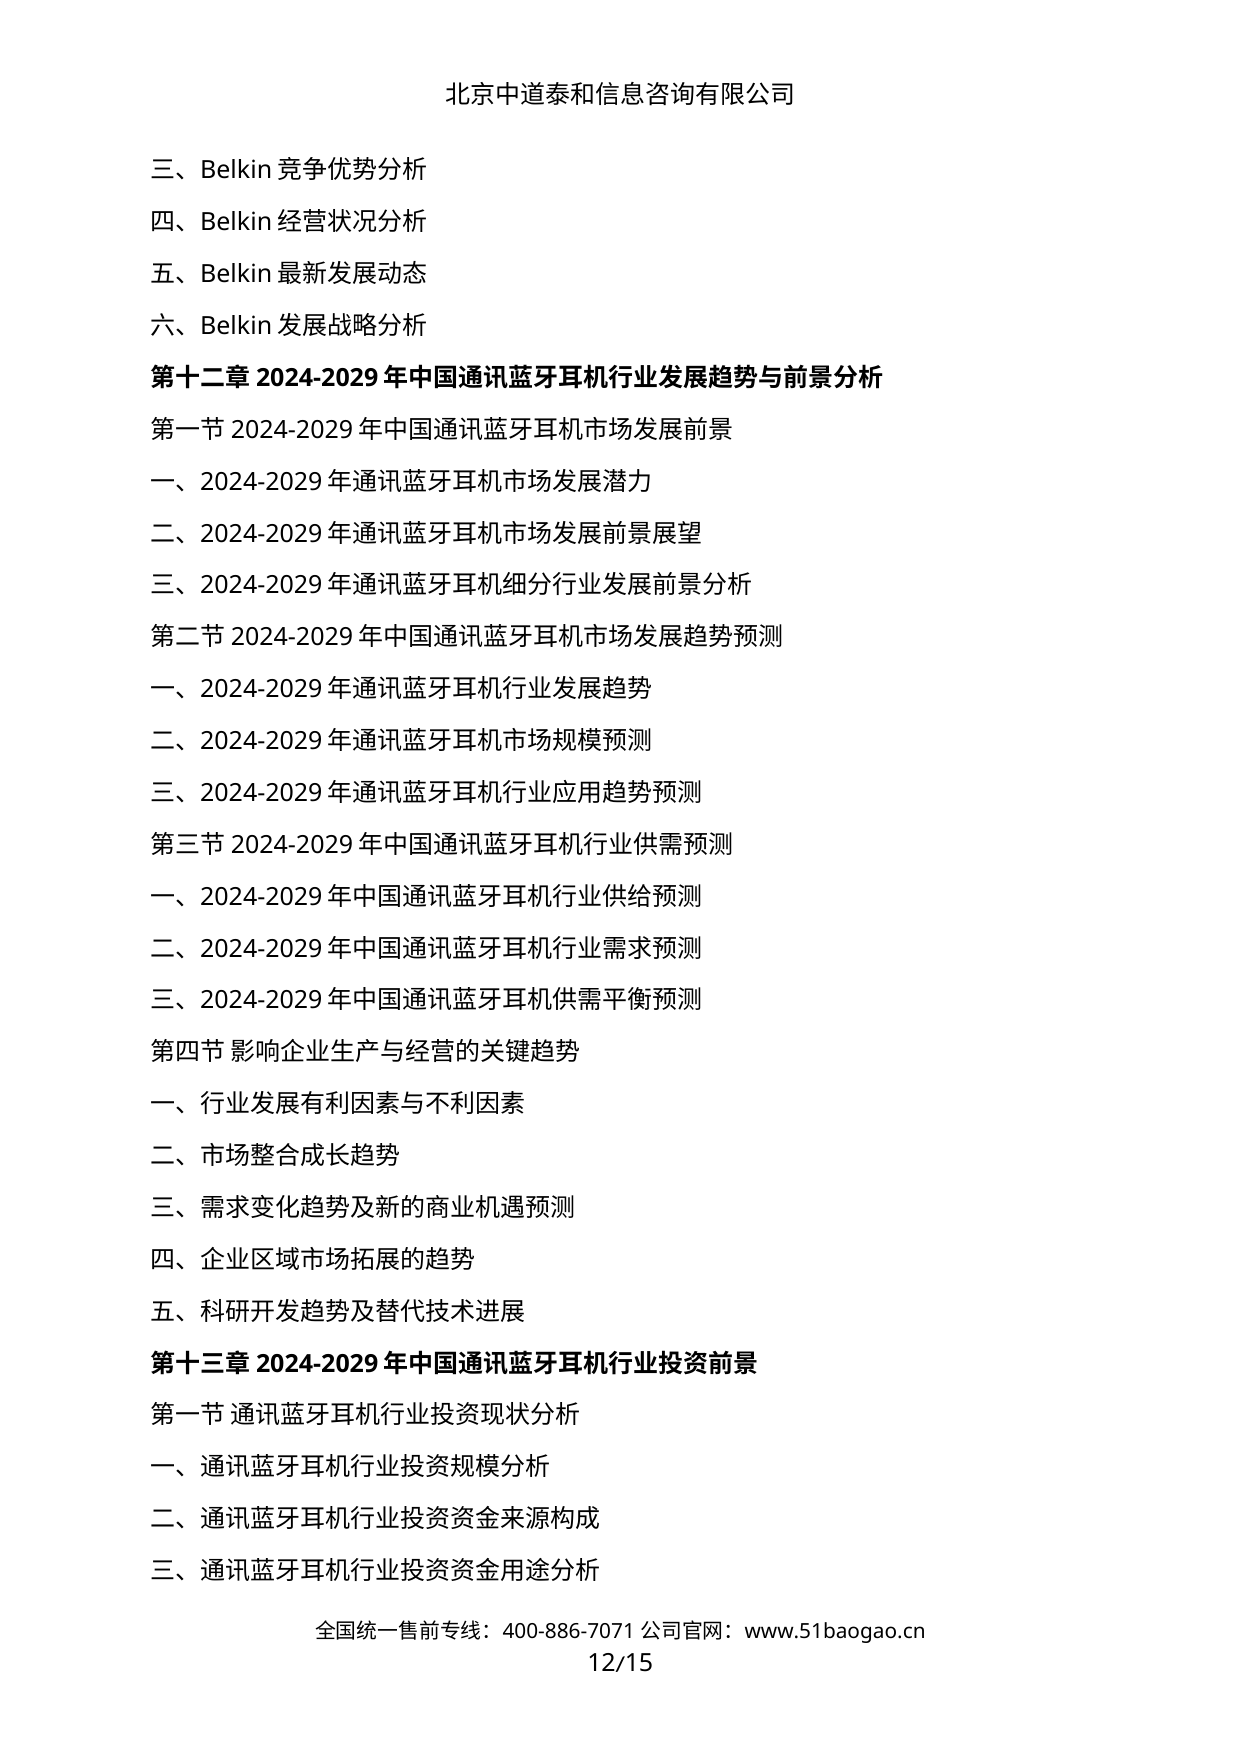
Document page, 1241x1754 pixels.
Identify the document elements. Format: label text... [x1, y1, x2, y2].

text 二、2024-2029年通讯蓝牙耳机市场发展前景展望 [150, 513, 1090, 549]
text 三、2024-2029年中国通讯蓝牙耳机供需平衡预测 [150, 980, 1090, 1016]
text 六、Belkin发展战略分析 [150, 306, 1090, 342]
text 二、通讯蓝牙耳机行业投资资金来源构成 [150, 1499, 1090, 1535]
text 二、2024-2029年中国通讯蓝牙耳机行业需求预测 [150, 928, 1090, 964]
text 第三节 2024-2029年中国通讯蓝牙耳机行业供需预测 [150, 824, 1090, 861]
text 三、2024-2029年通讯蓝牙耳机细分行业发展前景分析 [150, 565, 1090, 601]
text 第十三章 2024-2029年中国通讯蓝牙耳机行业投资前景 [150, 1343, 1090, 1379]
text 三、需求变化趋势及新的商业机遇预测 [150, 1187, 1090, 1224]
text 三、通讯蓝牙耳机行业投资资金用途分析 [150, 1551, 1090, 1587]
text 第一节 2024-2029年中国通讯蓝牙耳机市场发展前景 [150, 409, 1090, 446]
text 第十二章 2024-2029年中国通讯蓝牙耳机行业发展趋势与前景分析 [150, 357, 1090, 394]
text 四、企业区域市场拓展的趋势 [150, 1239, 1090, 1276]
text 第一节 通讯蓝牙耳机行业投资现状分析 [150, 1395, 1090, 1431]
text 第二节 2024-2029年中国通讯蓝牙耳机市场发展趋势预测 [150, 617, 1090, 653]
text 五、科研开发趋势及替代技术进展 [150, 1291, 1090, 1327]
text 一、2024-2029年中国通讯蓝牙耳机行业供给预测 [150, 876, 1090, 912]
text 四、Belkin经营状况分析 [150, 202, 1090, 238]
text 一、行业发展有利因素与不利因素 [150, 1084, 1090, 1120]
text 第四节 影响企业生产与经营的关键趋势 [150, 1032, 1090, 1068]
text 一、2024-2029年通讯蓝牙耳机行业发展趋势 [150, 669, 1090, 705]
text 三、2024-2029年通讯蓝牙耳机行业应用趋势预测 [150, 772, 1090, 809]
text 二、市场整合成长趋势 [150, 1136, 1090, 1172]
text 一、2024-2029年通讯蓝牙耳机市场发展潜力 [150, 461, 1090, 497]
text 三、Belkin竞争优势分析 [150, 150, 1090, 186]
text 二、2024-2029年通讯蓝牙耳机市场规模预测 [150, 721, 1090, 757]
text 五、Belkin最新发展动态 [150, 254, 1090, 290]
text 一、通讯蓝牙耳机行业投资规模分析 [150, 1447, 1090, 1483]
